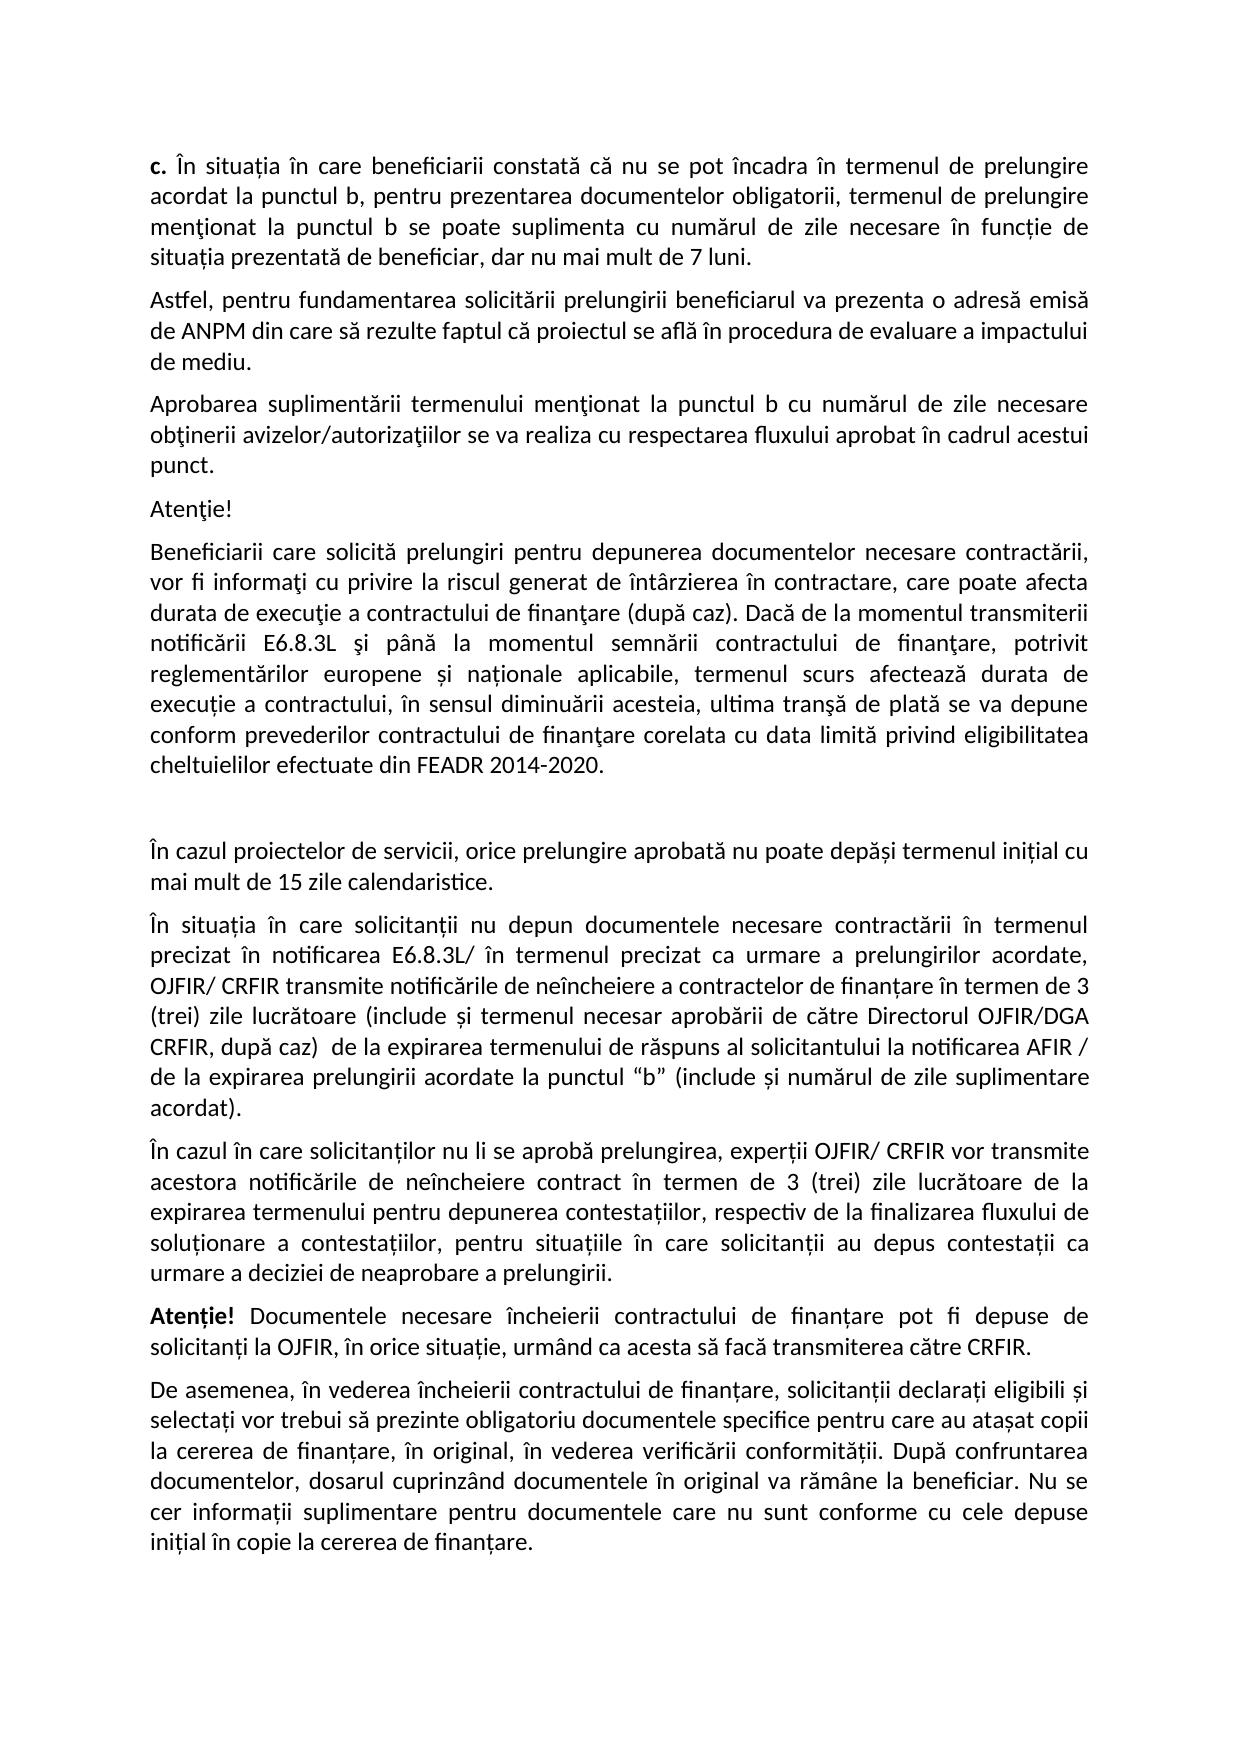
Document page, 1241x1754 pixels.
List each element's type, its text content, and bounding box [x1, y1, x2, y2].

text În cazul proiectelor de servicii, orice prelungire aprobată nu poate depăși termenul inițial cu mai mult de 15 zile calendaristice. [150, 835, 1090, 896]
text De asemenea, în vederea încheierii contractului de finanțare, solicitanții declarați eligibili și selectați vor trebui să prezinte obligatoriu documentele specifice pentru care au atașat copii la cererea de finanțare, în original, în vederea verificării conformității. După confruntarea documentelor, dosarul cuprinzând documentele în original va rămâne la beneficiar. Nu se cer informații suplimentare pentru documentele care nu sunt conforme cu cele depuse inițial în copie la cererea de finanțare. [150, 1374, 1090, 1557]
text În situația în care solicitanții nu depun documentele necesare contractării în termenul precizat în notificarea E6.8.3L/ în termenul precizat ca urmare a prelungirilor acordate, OJFIR/ CRFIR transmite notificările de neîncheiere a contractelor de finanțare în termen de 3 (trei) zile lucrătoare (include şi termenul necesar aprobării de către Directorul OJFIR/DGA CRFIR, după caz) de la expirarea termenului de răspuns al solicitantului la notificarea AFIR / de la expirarea prelungirii acordate la punctul “b” (include şi numărul de zile suplimentare acordat). [150, 909, 1090, 1123]
text Aprobarea suplimentării termenului menţionat la punctul b cu numărul de zile necesare obţinerii avizelor/autorizaţiilor se va realiza cu respectarea fluxului aprobat în cadrul acestui punct. [150, 389, 1090, 480]
text Atenţie! [150, 493, 1090, 523]
text Astfel, pentru fundamentarea solicitării prelungirii beneficiarul va prezenta o adresă emisă de ANPM din care să rezulte faptul că proiectul se află în procedura de evaluare a impactului de mediu. [150, 284, 1090, 376]
text În cazul în care solicitanţilor nu li se aprobă prelungirea, experţii OJFIR/ CRFIR vor transmite acestora notificările de neîncheiere contract în termen de 3 (trei) zile lucrătoare de la expirarea termenului pentru depunerea contestaţiilor, respectiv de la finalizarea fluxului de soluţionare a contestaţiilor, pentru situaţiile în care solicitanţii au depus contestaţii ca urmare a deciziei de neaprobare a prelungirii. [150, 1135, 1090, 1288]
text c. În situația în care beneficiarii constată că nu se pot încadra în termenul de prelungire acordat la punctul b, pentru prezentarea documentelor obligatorii, termenul de prelungire menţionat la punctul b se poate suplimenta cu numărul de zile necesare în funcție de situația prezentată de beneficiar, dar nu mai mult de 7 luni. [150, 150, 1090, 272]
text Beneficiarii care solicită prelungiri pentru depunerea documentelor necesare contractării, vor fi informaţi cu privire la riscul generat de întârzierea în contractare, care poate afecta durata de execuţie a contractului de finanţare (după caz). Dacă de la momentul transmiterii notificării E6.8.3L şi până la momentul semnării contractului de finanţare, potrivit reglementărilor europene și naționale aplicabile, termenul scurs afectează durata de execuție a contractului, în sensul diminuării acesteia, ultima tranşă de plată se va depune conform prevederilor contractului de finanţare corelata cu data limită privind eligibilitatea cheltuielilor efectuate din FEADR 2014-2020. [150, 536, 1090, 780]
text Atenție! Documentele necesare încheierii contractului de finanțare pot fi depuse de solicitanți la OJFIR, în orice situație, urmând ca acesta să facă transmiterea către CRFIR. [150, 1300, 1090, 1361]
